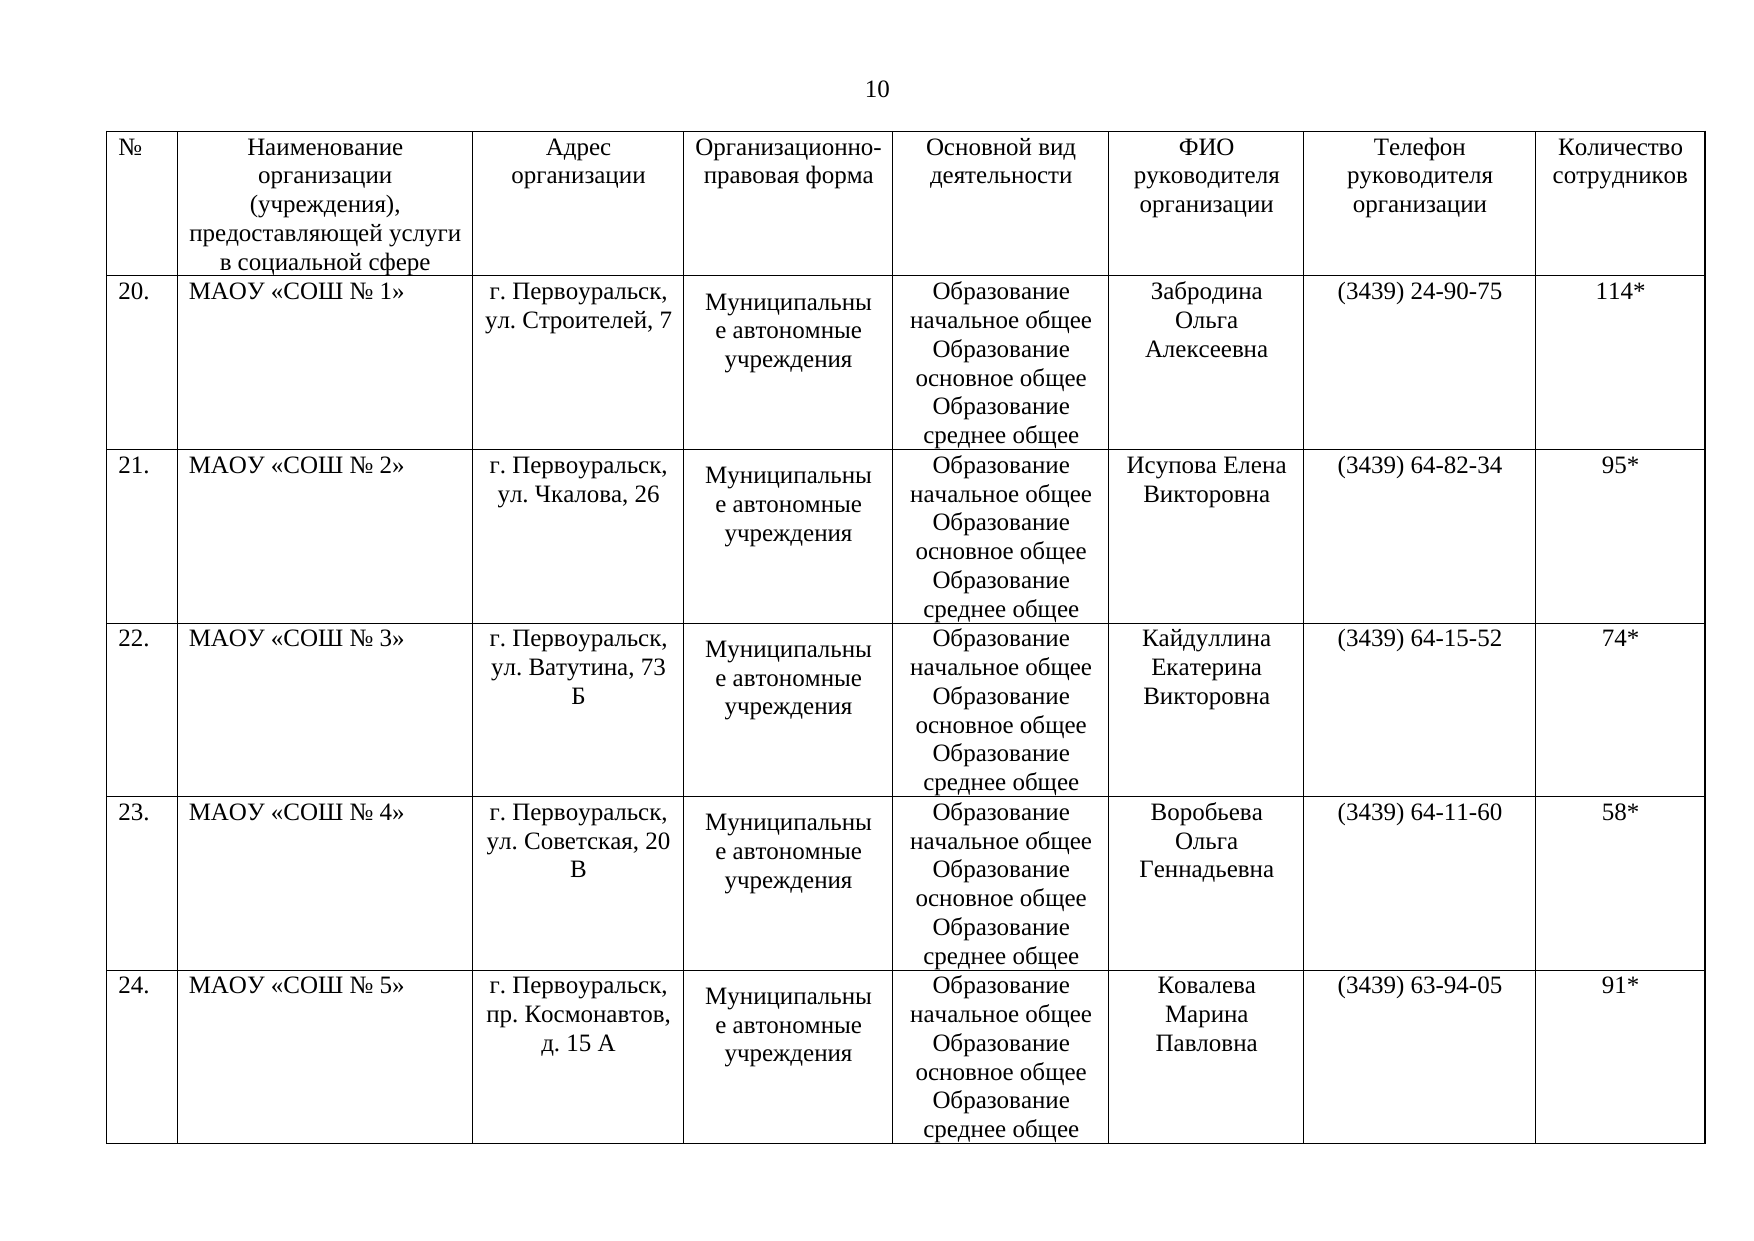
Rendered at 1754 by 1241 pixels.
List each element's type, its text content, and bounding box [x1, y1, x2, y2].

table_header ФИО руководителя организации [1109, 132, 1303, 275]
table_cell Исупова Елена Викторовна [1109, 450, 1303, 622]
table_cell (3439) 24-90-75 [1304, 276, 1535, 449]
table_cell [107, 276, 177, 449]
table_cell г. Первоуральск, пр. Космонавтов, д. 15 А [473, 971, 683, 1143]
table_cell Муниципальные автономные учреждения [684, 276, 892, 449]
table_header Организационно-правовая форма [684, 132, 892, 275]
table_cell Кайдуллина Екатерина Викторовна [1109, 624, 1303, 796]
table_cell Образование начальное общее Образование основное общее Образование среднее общее [893, 450, 1108, 622]
table_cell Муниципальные автономные учреждения [684, 624, 892, 796]
table_cell [107, 450, 177, 622]
table_header Количество сотрудников [1536, 132, 1704, 275]
table_cell г. Первоуральск, ул. Строителей, 7 [473, 276, 683, 449]
table_cell Муниципальные автономные учреждения [684, 971, 892, 1143]
table_cell 74* [1536, 624, 1704, 796]
table_cell (3439) 64-82-34 [1304, 450, 1535, 622]
table_cell Образование начальное общее Образование основное общее Образование среднее общее [893, 276, 1108, 449]
table_cell Образование начальное общее Образование основное общее Образование среднее общее [893, 971, 1108, 1143]
table_cell Муниципальные автономные учреждения [684, 450, 892, 622]
table_cell (3439) 63-94-05 [1304, 971, 1535, 1143]
table_cell г. Первоуральск, ул. Чкалова, 26 [473, 450, 683, 622]
table_cell 95* [1536, 450, 1704, 622]
table_cell Забродина Ольга Алексеевна [1109, 276, 1303, 449]
table_header Основной вид деятельности [893, 132, 1108, 275]
table_cell Воробьева Ольга Геннадьевна [1109, 797, 1303, 969]
table_cell [107, 624, 177, 796]
table_header Адрес организации [473, 132, 683, 275]
table_header Наименование организации (учреждения), предоставляющей услуги в социальной сфере [178, 132, 472, 275]
table_header № [107, 132, 177, 275]
table_cell МАОУ «СОШ № 5» [178, 971, 472, 1143]
table_cell 58* [1536, 797, 1704, 969]
table_cell (3439) 64-11-60 [1304, 797, 1535, 969]
table_cell МАОУ «СОШ № 1» [178, 276, 472, 449]
table_cell МАОУ «СОШ № 3» [178, 624, 472, 796]
table_cell г. Первоуральск, ул. Ватутина, 73 Б [473, 624, 683, 796]
table_header Телефон руководителя организации [1304, 132, 1535, 275]
table_cell Образование начальное общее Образование основное общее Образование среднее общее [893, 797, 1108, 969]
table_cell г. Первоуральск, ул. Советская, 20 В [473, 797, 683, 969]
table_cell (3439) 64-15-52 [1304, 624, 1535, 796]
table_cell Муниципальные автономные учреждения [684, 797, 892, 969]
table_cell МАОУ «СОШ № 4» [178, 797, 472, 969]
table_cell Образование начальное общее Образование основное общее Образование среднее общее [893, 624, 1108, 796]
table_cell МАОУ «СОШ № 2» [178, 450, 472, 622]
table_cell 114* [1536, 276, 1704, 449]
table_cell Ковалева Марина Павловна [1109, 971, 1303, 1143]
table_cell [107, 971, 177, 1143]
table_cell 91* [1536, 971, 1704, 1143]
table_cell [107, 797, 177, 969]
